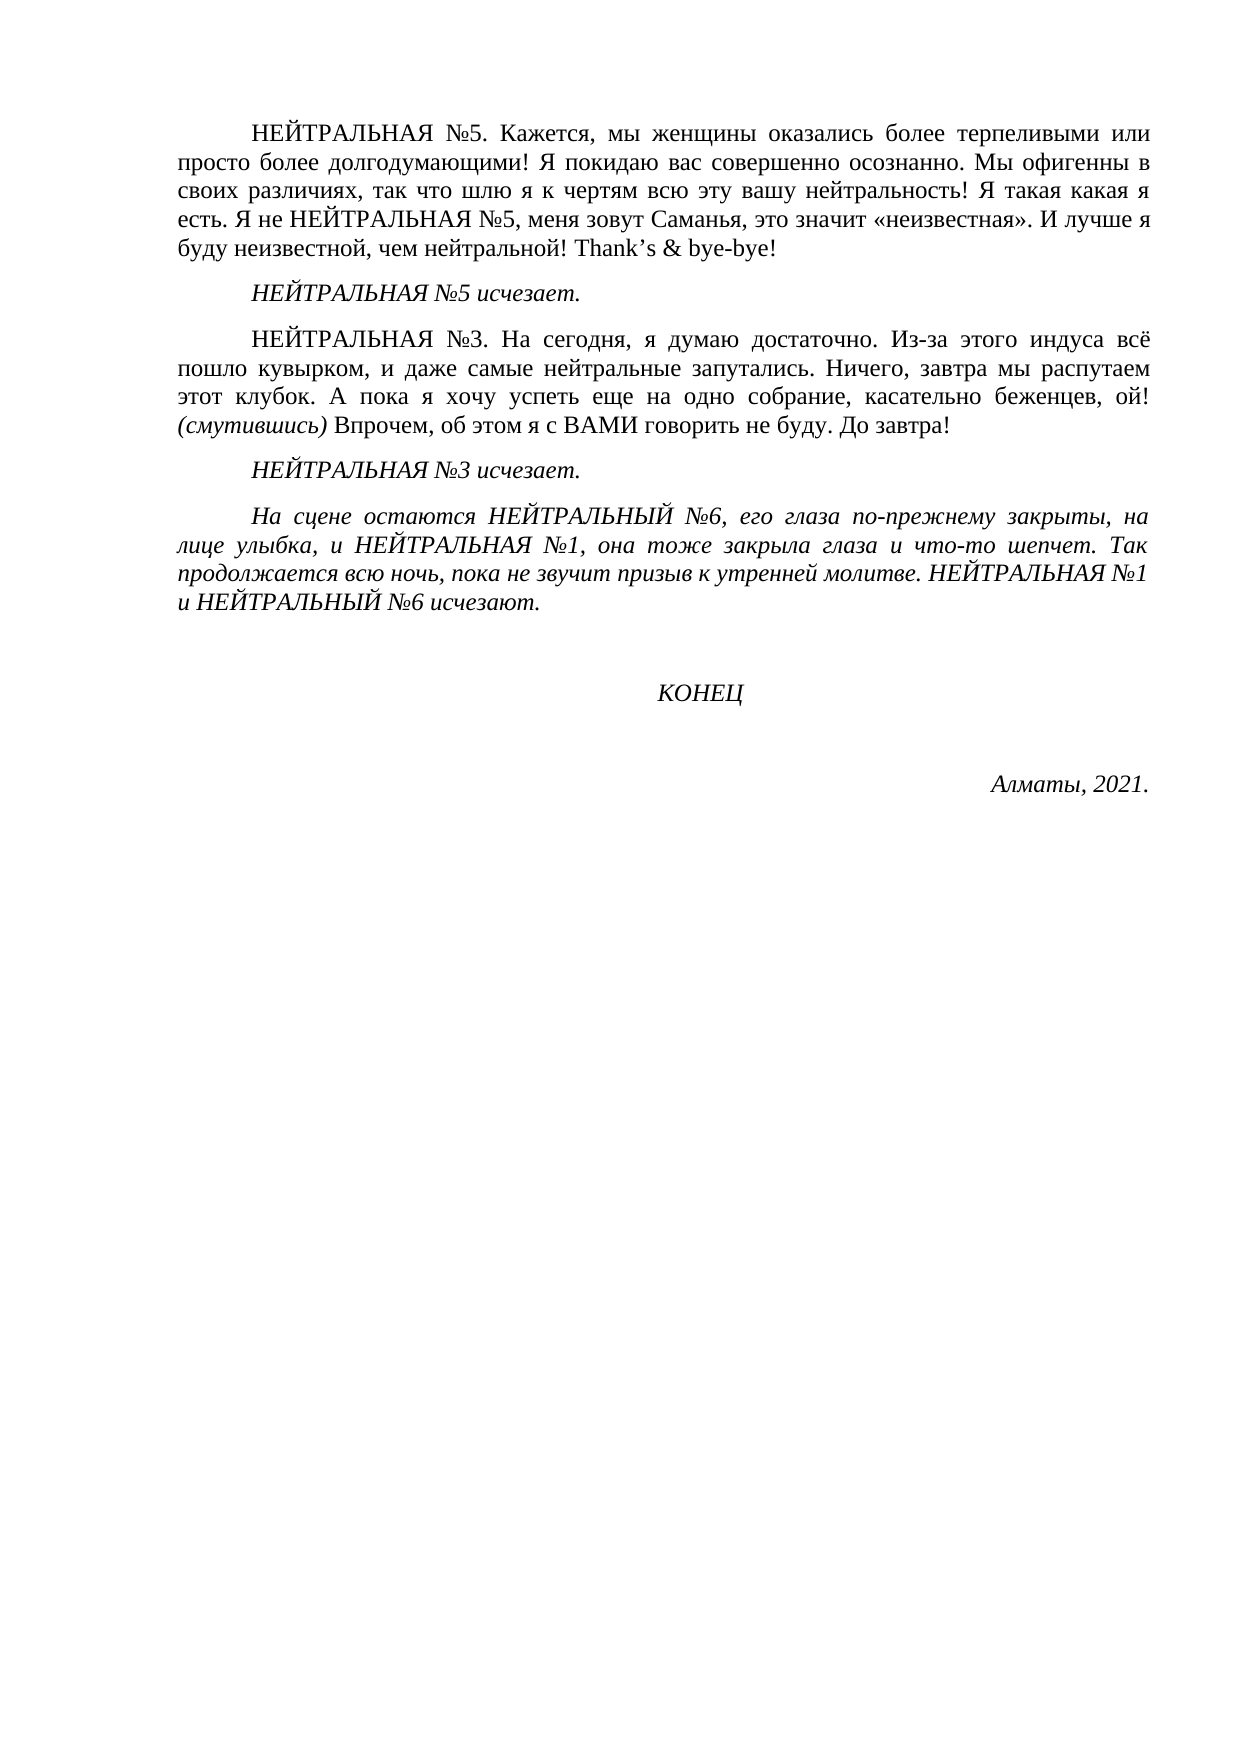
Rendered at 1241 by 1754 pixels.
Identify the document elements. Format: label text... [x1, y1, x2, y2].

text НЕЙТРАЛЬНАЯ №3 исчезает. [177, 456, 1152, 484]
text НЕЙТРАЛЬНАЯ №3. На сегодня, я думаю достаточно. Из-за этого индуса всё пошло кувырком, и даже самые нейтральные запутались. Ничего, завтра мы распутаем этот клубок. А пока я хочу успеть еще на одно собрание, касательно беженцев, ой! (смутившись) Впрочем, об этом я с ВАМИ говорить не буду. До завтра! [177, 324, 1152, 439]
text НЕЙТРАЛЬНАЯ №5. Кажется, мы женщины оказались более терпеливыми или просто более долгодумающими! Я покидаю вас совершенно осознанно. Мы офигенны в своих различиях, так что шлю я к чертям всю эту вашу нейтральность! Я такая какая я есть. Я не НЕЙТРАЛЬНАЯ №5, меня зовут Саманья, это значит «неизвестная». И лучше я буду неизвестной, чем нейтральной! Thank’s & bye-bye! [177, 118, 1152, 262]
text На сцене остаются НЕЙТРАЛЬНЫЙ №6, его глаза по-прежнему закрыты, на лице улыбка, и НЕЙТРАЛЬНАЯ №1, она тоже закрыла глаза и что-то шепчет. Так продолжается всю ночь, пока не звучит призыв к утренней молитве. НЕЙТРАЛЬНАЯ №1 и НЕЙТРАЛЬНЫЙ №6 исчезают. [177, 501, 1152, 616]
text НЕЙТРАЛЬНАЯ №5 исчезает. [177, 278, 1152, 307]
text Алматы, 2021. [177, 769, 1152, 798]
text КОНЕЦ [177, 678, 1152, 707]
